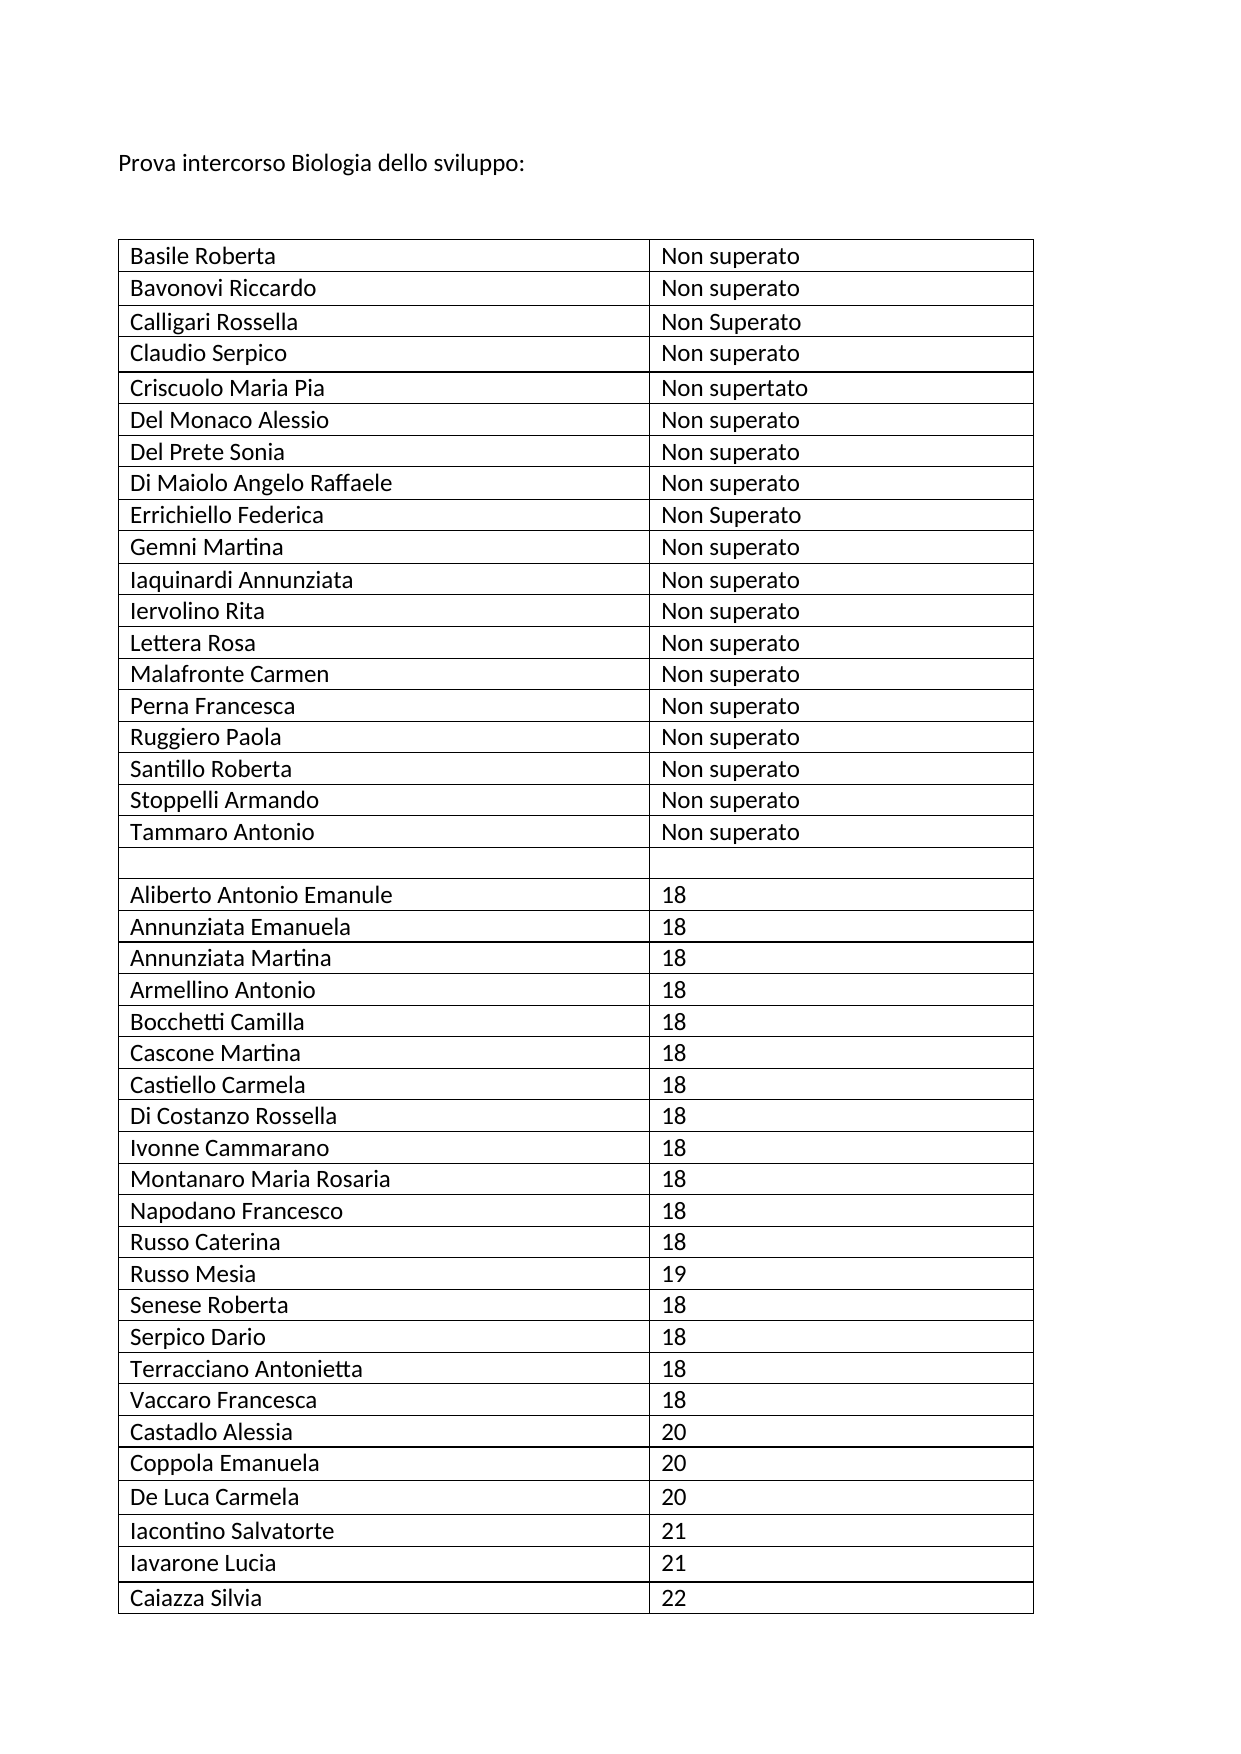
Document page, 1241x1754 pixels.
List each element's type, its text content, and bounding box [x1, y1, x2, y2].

table_header Non superato [650, 240, 1033, 271]
table_cell 22 [650, 1583, 1033, 1613]
table_cell Iavarone Lucia [119, 1547, 649, 1581]
table_cell 18 [650, 1353, 1033, 1383]
table_cell Non superato [650, 404, 1033, 434]
table_cell De Luca Carmela [119, 1481, 649, 1514]
table_cell 18 [650, 943, 1033, 973]
table_cell Coppola Emanuela [119, 1448, 649, 1480]
table_cell Non supertato [650, 373, 1033, 403]
table_cell Annunziata Emanuela [119, 911, 649, 941]
table_cell Non superato [650, 272, 1033, 304]
table_cell Bavonovi Riccardo [119, 272, 649, 304]
table_cell Ruggiero Paola [119, 722, 649, 752]
table_cell Lettera Rosa [119, 627, 649, 657]
table_cell 18 [650, 1037, 1033, 1068]
table_cell Non superato [650, 564, 1033, 594]
table_cell Criscuolo Maria Pia [119, 373, 649, 403]
table_cell Non superato [650, 531, 1033, 563]
table_cell 21 [650, 1515, 1033, 1546]
table_cell Gemni Martina [119, 531, 649, 563]
table_cell Russo Caterina [119, 1227, 649, 1257]
table_cell 21 [650, 1547, 1033, 1581]
table_cell Di Maiolo Angelo Raffaele [119, 467, 649, 499]
table_cell [119, 848, 649, 878]
table_cell Cascone Martina [119, 1037, 649, 1068]
table_cell 18 [650, 1132, 1033, 1162]
table_cell 18 [650, 911, 1033, 941]
table_cell 18 [650, 1164, 1033, 1194]
table_cell Perna Francesca [119, 690, 649, 721]
table_cell Serpico Dario [119, 1321, 649, 1352]
table_cell Armellino Antonio [119, 974, 649, 1004]
table_cell 18 [650, 1100, 1033, 1131]
table_cell Non superato [650, 753, 1033, 784]
table_cell Vaccaro Francesca [119, 1384, 649, 1415]
table_cell Iervolino Rita [119, 595, 649, 626]
table_cell Non superato [650, 627, 1033, 657]
table_cell Non superato [650, 690, 1033, 721]
table_cell 18 [650, 1195, 1033, 1226]
table_cell Di Costanzo Rossella [119, 1100, 649, 1131]
text Prova intercorso Biologia dello sviluppo: [118, 148, 1122, 178]
table_cell Malafronte Carmen [119, 659, 649, 689]
table_cell 19 [650, 1258, 1033, 1289]
table_cell 18 [650, 1227, 1033, 1257]
table_cell Non Superato [650, 306, 1033, 336]
table_cell 18 [650, 1006, 1033, 1036]
table_cell 18 [650, 1384, 1033, 1415]
table_cell 18 [650, 1290, 1033, 1320]
table_cell Non superato [650, 467, 1033, 499]
table_cell 18 [650, 879, 1033, 910]
table_cell Non superato [650, 337, 1033, 371]
table_cell [650, 848, 1033, 878]
table_cell Non superato [650, 595, 1033, 626]
table_cell Montanaro Maria Rosaria [119, 1164, 649, 1194]
table_cell 18 [650, 1069, 1033, 1099]
table_cell 18 [650, 1321, 1033, 1352]
table_cell Castiello Carmela [119, 1069, 649, 1099]
table_cell Aliberto Antonio Emanule [119, 879, 649, 910]
table_cell Stoppelli Armando [119, 785, 649, 815]
table_cell Del Prete Sonia [119, 436, 649, 466]
table_cell Claudio Serpico [119, 337, 649, 371]
table_cell Ivonne Cammarano [119, 1132, 649, 1162]
table_cell Senese Roberta [119, 1290, 649, 1320]
table_cell Non Superato [650, 500, 1033, 530]
table_cell Annunziata Martina [119, 943, 649, 973]
table_cell Errichiello Federica [119, 500, 649, 530]
table_cell Castadlo Alessia [119, 1416, 649, 1446]
table_cell Santillo Roberta [119, 753, 649, 784]
table_cell Iaquinardi Annunziata [119, 564, 649, 594]
table_cell 20 [650, 1481, 1033, 1514]
table_cell Napodano Francesco [119, 1195, 649, 1226]
table_cell Caiazza Silvia [119, 1583, 649, 1613]
table_cell 18 [650, 974, 1033, 1004]
table_cell Terracciano Antonietta [119, 1353, 649, 1383]
table_cell Bocchetti Camilla [119, 1006, 649, 1036]
table_cell Tammaro Antonio [119, 816, 649, 847]
table_cell Non superato [650, 436, 1033, 466]
table_cell 20 [650, 1416, 1033, 1446]
table_cell Del Monaco Alessio [119, 404, 649, 434]
table_cell Non superato [650, 659, 1033, 689]
table_header Basile Roberta [119, 240, 649, 271]
table_cell Non superato [650, 722, 1033, 752]
table_cell 20 [650, 1448, 1033, 1480]
table_cell Non superato [650, 816, 1033, 847]
table_cell Russo Mesia [119, 1258, 649, 1289]
table_cell Non superato [650, 785, 1033, 815]
table_cell Iacontino Salvatorte [119, 1515, 649, 1546]
table_cell Calligari Rossella [119, 306, 649, 336]
